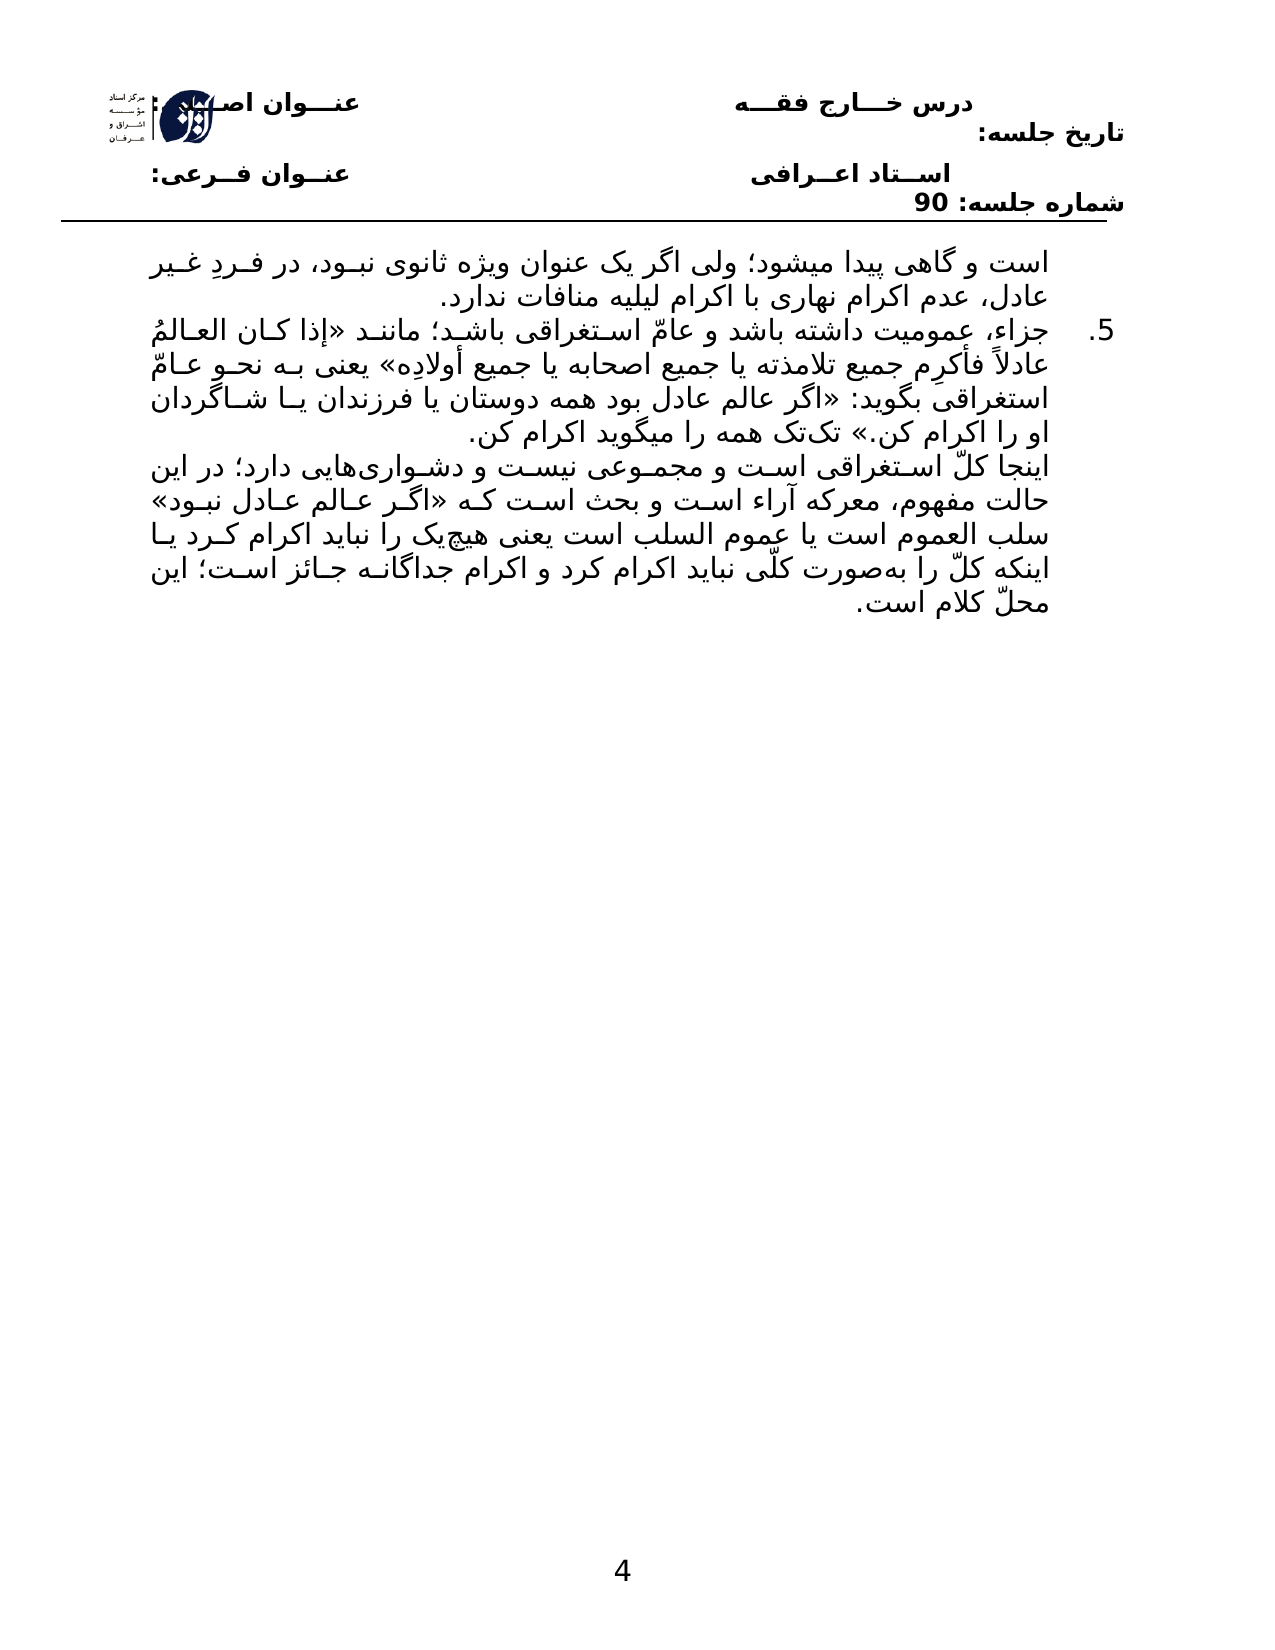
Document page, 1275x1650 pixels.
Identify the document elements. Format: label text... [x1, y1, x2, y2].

list جزاء، عمومیت داشته باشد و عامّ استغراقی باشد؛ مانند «إذا کان العالمُ عادلاً فأکرِم جمیع تلامذته یا جمیع اصحابه یا جمیع أولادِه» یعنی به نحو عامّ استغراقی بگوید: «اگر عالم عادل بود همه‏ دوستان یا فرزندان یا شاگردان او را اکرام کن.» تک‌تک همه را می‏گوید اکرام کن. [150, 314, 1087, 449]
text اینجا کلّ استغراقی است و مجموعی نیست و دشواری‌هایی دارد؛ در این حالت مفهوم، معرکه‏ آراء است و بحث است که «اگر عالم عادل نبود» سلب العموم است یا عموم السلب است یعنی هیچ‌یک را نباید اکرام کرد یا اینکه کلّ را به‌صورت کلّی نباید اکرام کرد و اکرام جداگانه جائز است؛ این محلّ کلام است. [150, 449, 1050, 619]
picture [102, 86, 215, 146]
